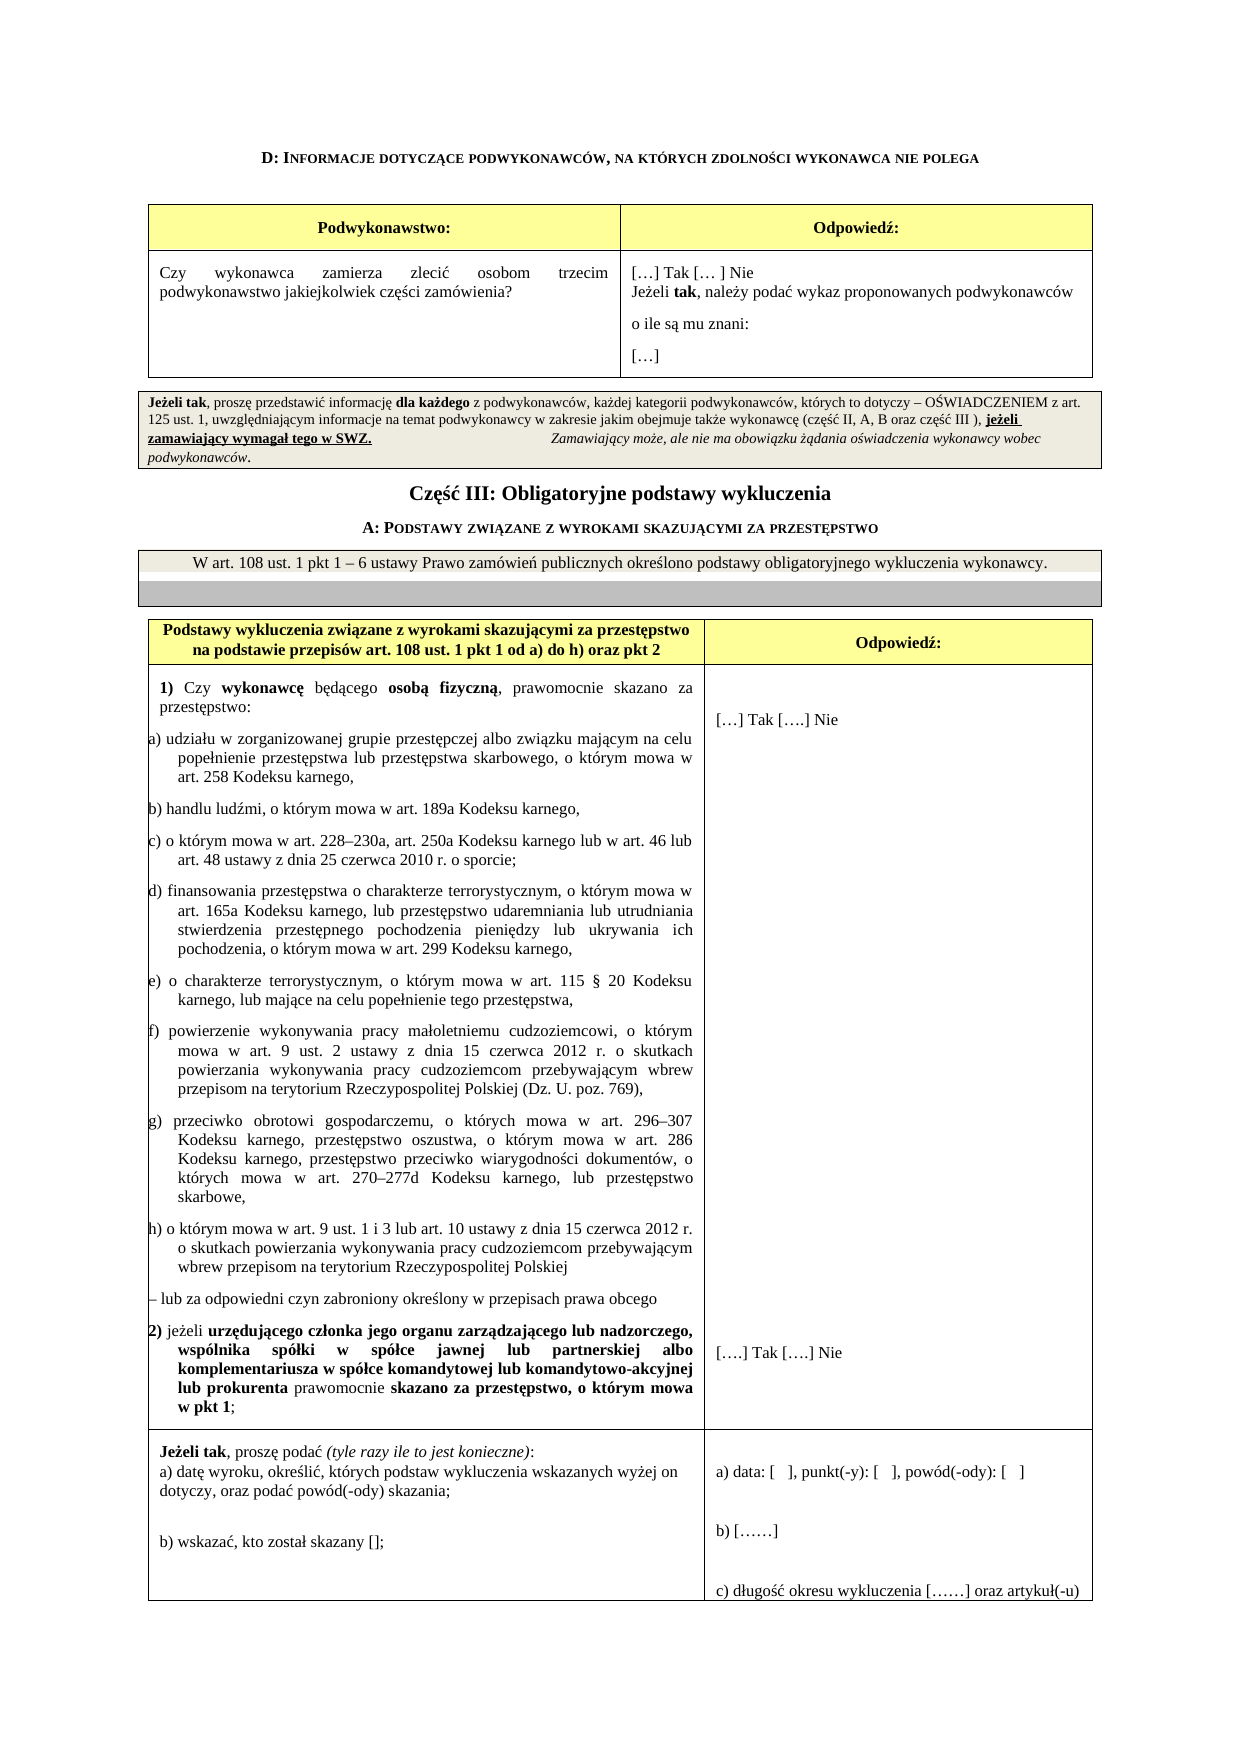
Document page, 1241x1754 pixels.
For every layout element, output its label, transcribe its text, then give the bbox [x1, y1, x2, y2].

table_header Odpowiedź: [705, 620, 1092, 664]
text A: Podstawy związane z wyrokami skazującymi za przestępstwo [148, 518, 1093, 537]
table_cell […] Tak [….] Nie [….] Tak [….] Nie [705, 665, 1092, 1429]
table_header Podwykonawstwo: [149, 205, 620, 249]
table_cell […] Tak [… ] Nie Jeżeli tak, należy podać wykaz proponowanych podwykonawców o ile są mu znani: […] [621, 251, 1092, 377]
text Jeżeli tak, proszę przedstawić informację dla każdego z podwykonawców, każdej kategorii podwykonawców, których to dotyczy – OŚWIADCZENIEM z art. 125 ust. 1, uwzględniającym informacje na temat podwykonawcy w zakresie jakim obejmuje także wykonawcę (część II, A, B oraz część III ), jeżeli zamawiający wymagał tego w SWZ. Zamawiający może, ale nie ma obowiązku żądania oświadczenia wykonawcy wobec podwykonawców. [139, 392, 1101, 468]
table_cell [149, 1430, 704, 1600]
table_header Podstawy wykluczenia związane z wyrokami skazującymi za przestępstwo na podstawie przepisów art. 108 ust. 1 pkt 1 od a) do h) oraz pkt 2 [149, 620, 704, 664]
text Część III: Obligatoryjne podstawy wykluczenia [148, 481, 1093, 505]
text W art. 108 ust. 1 pkt 1 – 6 ustawy Prawo zamówień publicznych określono podstawy obligatoryjnego wykluczenia wykonawcy. [139, 551, 1101, 572]
table_cell Czy wykonawca zamierza zlecić osobom trzecim podwykonawstwo jakiejkolwiek części zamówienia? [149, 251, 620, 377]
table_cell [705, 1430, 1092, 1600]
text D: Informacje dotyczące podwykonawców, na których zdolności wykonawca nie polega [148, 148, 1093, 167]
table_cell 1) Czy wykonawcę będącego osobą fizyczną, prawomocnie skazano za przestępstwo: a) udziału w zorganizowanej grupie przestępczej albo związku mającym na celu popełnienie przestępstwa lub przestępstwa skarbowego, o którym mowa w art. 258 Kodeksu karnego, b) handlu ludźmi, o którym mowa w art. 189a Kodeksu karnego, c) o którym mowa w art. 228–230a, art. 250a Kodeksu karnego lub w art. 46 lub art. 48 ustawy z dnia 25 czerwca 2010 r. o sporcie; d) finansowania przestępstwa o charakterze terrorystycznym, o którym mowa w art. 165a Kodeksu karnego, lub przestępstwo udaremniania lub utrudniania stwierdzenia przestępnego pochodzenia pieniędzy lub ukrywania ich pochodzenia, o którym mowa w art. 299 Kodeksu karnego, e) o charakterze terrorystycznym, o którym mowa w art. 115 § 20 Kodeksu karnego, lub mające na celu popełnienie tego przestępstwa, f) powierzenie wykonywania pracy małoletniemu cudzoziemcowi, o którym mowa w art. 9 ust. 2 ustawy z dnia 15 czerwca 2012 r. o skutkach powierzania wykonywania pracy cudzoziemcom przebywającym wbrew przepisom na terytorium Rzeczypospolitej Polskiej (Dz. U. poz. 769), g) przeciwko obrotowi gospodarczemu, o których mowa w art. 296–307 Kodeksu karnego, przestępstwo oszustwa, o którym mowa w art. 286 Kodeksu karnego, przestępstwo przeciwko wiarygodności dokumentów, o których mowa w art. 270–277d Kodeksu karnego, lub przestępstwo skarbowe, h) o którym mowa w art. 9 ust. 1 i 3 lub art. 10 ustawy z dnia 15 czerwca 2012 r. o skutkach powierzania wykonywania pracy cudzoziemcom przebywającym wbrew przepisom na terytorium Rzeczypospolitej Polskiej – lub za odpowiedni czyn zabroniony określony w przepisach prawa obcego 2) jeżeli urzędującego członka jego organu zarządzającego lub nadzorczego, wspólnika spółki w spółce jawnej lub partnerskiej albo komplementariusza w spółce komandytowej lub komandytowo-akcyjnej lub prokurenta prawomocnie skazano za przestępstwo, o którym mowa w pkt 1; [149, 665, 704, 1429]
table_header Odpowiedź: [621, 205, 1092, 249]
